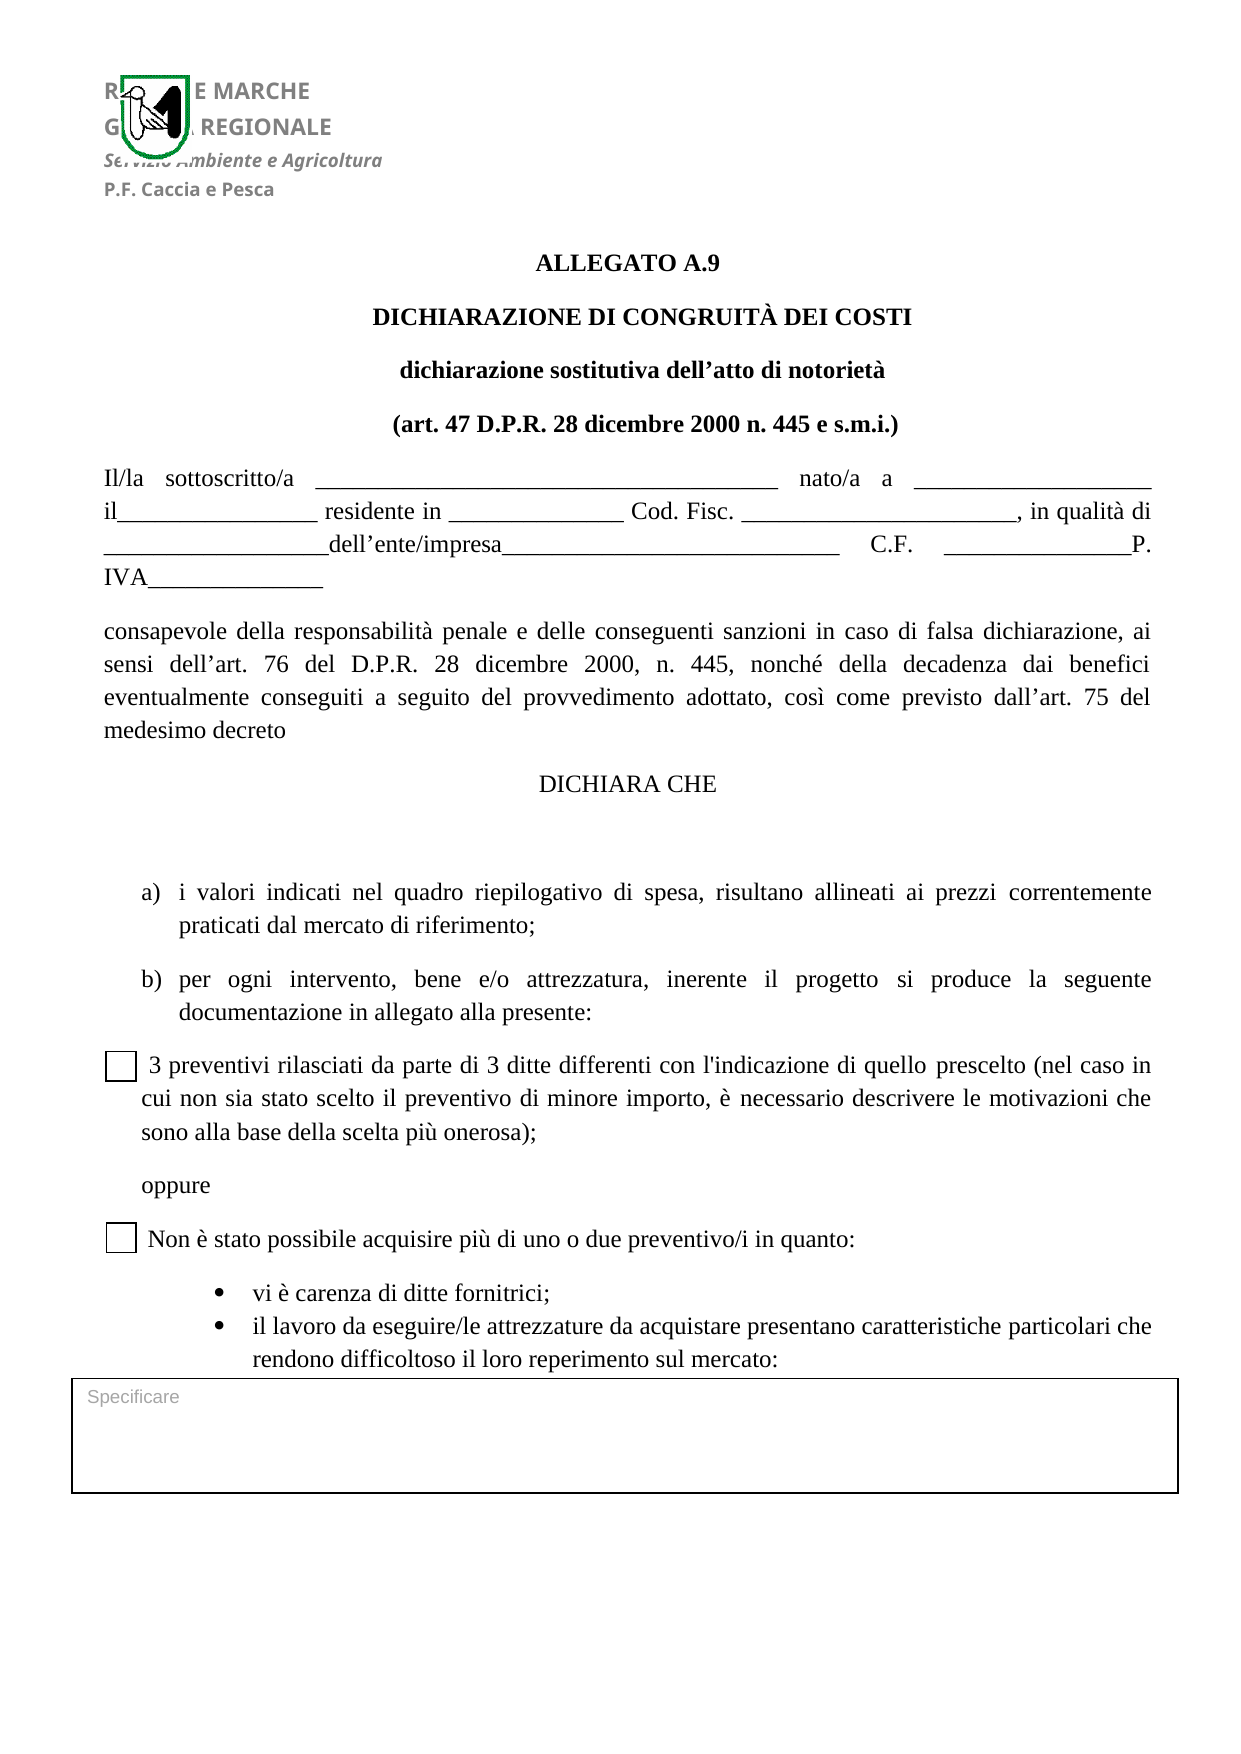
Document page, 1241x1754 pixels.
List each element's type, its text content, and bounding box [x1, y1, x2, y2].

text consapevole della responsabilità penale e delle conseguenti sanzioni in caso di falsa dichiarazione, ai sensi dell’art. 76 del D.P.R. 28 dicembre 2000, n. 445, nonché della decadenza dai benefici eventualmente conseguiti a seguito del provvedimento adottato, così come previsto dall’art. 75 del medesimo decreto [103, 616, 1152, 744]
text DICHIARA CHE [103, 769, 1152, 798]
text (art. 47 D.P.R. 28 dicembre 2000 n. 445 e s.m.i.) [133, 409, 1152, 438]
text ALLEGATO A.9 [103, 248, 1152, 277]
text Il/la sottoscritto/a _____________________________________ nato/a a ___________________ il________________ residente in ______________ Cod. Fisc. ______________________, in qualità di __________________dell’ente/impresa___________________________ C.F. _______________P. IVA______________ [103, 463, 1152, 591]
text dichiarazione sostitutiva dell’atto di notorietà [133, 356, 1152, 384]
text DICHIARAZIONE DI CONGRUITÀ DEI COSTI [133, 302, 1152, 330]
list il lavoro da eseguire/le attrezzature da acquistare presentano caratteristiche particolari che rendono difficoltoso il loro reperimento sul mercato: [215, 1311, 1152, 1373]
list i valori indicati nel quadro riepilogativo di spesa, risultano allineati ai prezzi correntemente praticati dal mercato di riferimento; [141, 877, 1152, 938]
text Non è stato possibile acquisire più di uno o due preventivo/i in quanto: [141, 1224, 1152, 1253]
text 3 preventivi rilasciati da parte di 3 ditte differenti con l'indicazione di quello prescelto (nel caso in cui non sia stato scelto il preventivo di minore importo, è necessario descrivere le motivazioni che sono alla base della scelta più onerosa); [141, 1051, 1152, 1145]
list per ogni intervento, bene e/o attrezzatura, inerente il progetto si produce la seguente documentazione in allegato alla presente: [141, 964, 1152, 1025]
text oppure [141, 1170, 1152, 1199]
list vi è carenza di ditte fornitrici; [215, 1278, 1152, 1307]
